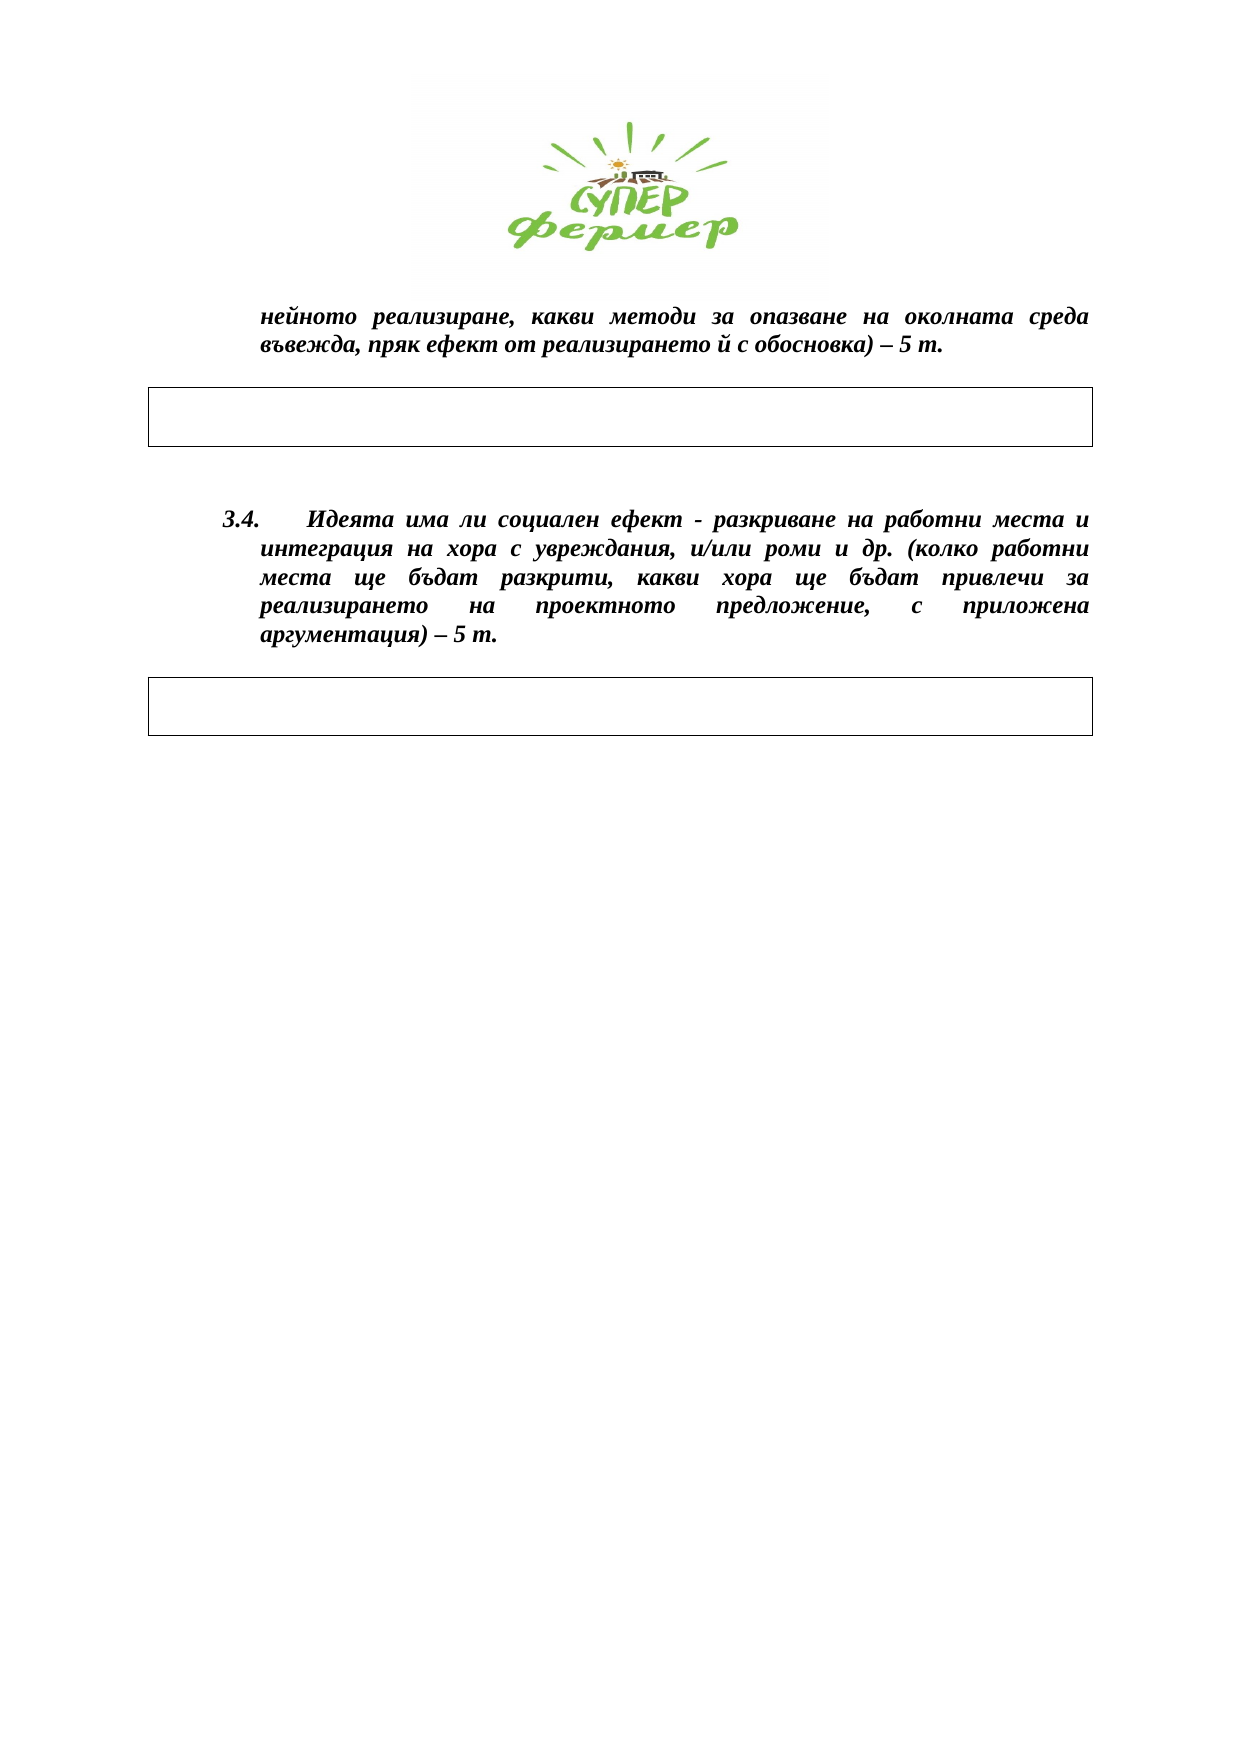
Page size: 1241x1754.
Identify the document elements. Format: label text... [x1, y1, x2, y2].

list Идеята има ли социален ефект - разкриване на работни места и интеграция на хора с увреждания, и/или роми и др. (колко работни места ще бъдат разкрити, какви хора ще бъдат привлечи за реализирането на проектното предложение, с приложена аргументация) – 5 т. [223, 504, 1093, 648]
table_header [149, 388, 1092, 446]
picture [410, 73, 830, 301]
table_header [149, 678, 1092, 735]
